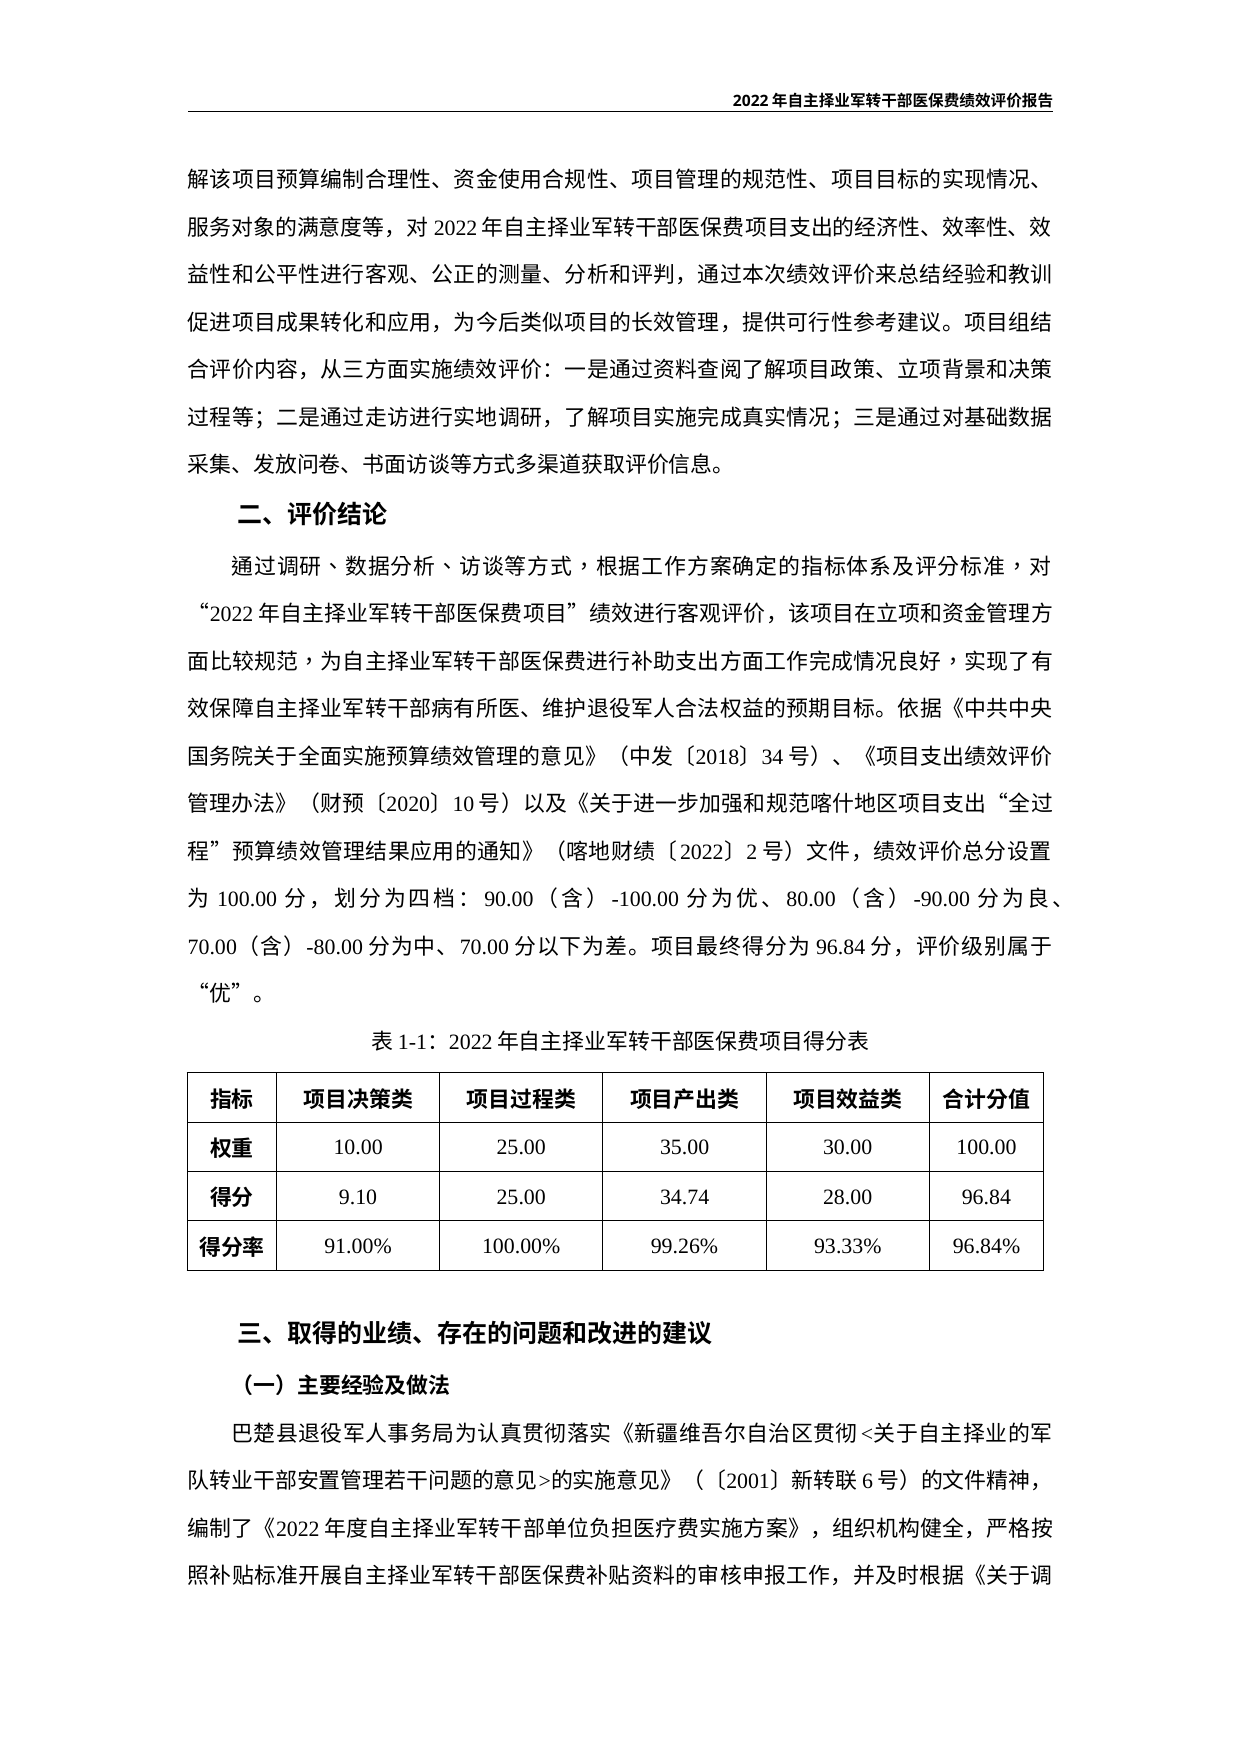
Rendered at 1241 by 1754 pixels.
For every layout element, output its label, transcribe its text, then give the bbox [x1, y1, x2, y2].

text （一）主要经验及做法 [187, 1368, 1053, 1400]
table_cell 34.74 [603, 1172, 766, 1220]
table_cell 得分率 [188, 1221, 276, 1270]
table_cell 35.00 [603, 1123, 766, 1171]
table_header 指标 [188, 1073, 276, 1122]
table_header 项目过程类 [440, 1073, 602, 1122]
table_cell 权重 [188, 1123, 276, 1171]
table_header 项目效益类 [767, 1073, 929, 1122]
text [187, 162, 1053, 479]
table_cell 100.00 [930, 1123, 1043, 1171]
table_cell 25.00 [440, 1123, 602, 1171]
table_cell 100.00% [440, 1221, 602, 1270]
table_header 项目产出类 [603, 1073, 766, 1122]
table_cell 30.00 [767, 1123, 929, 1171]
text 通过调研、数据分析、访谈等方式，根据工作方案确定的指标体系及评分标准，对“2022年自主择业军转干部医保费项目”绩效进行客观评价，该项目在立项和资金管理方面比较规范，为自主择业军转干部医保费进行补助支出方面工作完成情况良好，实现了有效保障自主择业军转干部病有所医、维护退役军人合法权益的预期目标。依据《中共中央国务院关于全面实施预算绩效管理的意见》（中发〔2018〕34号）、《项目支出绩效评价管理办法》（财预〔2020〕10号）以及《关于进一步加强和规范喀什地区项目支出“全过程”预算绩效管理结果应用的通知》（喀地财绩〔2022〕2号）文件，绩效评价总分设置为100.00分，划分为四档：90.00（含）-100.00分为优、80.00（含）-90.00分为良、70.00（含）-80.00分为中、70.00分以下为差。项目最终得分为96.84分，评价级别属于“优”。 [187, 549, 1053, 1008]
table_cell 25.00 [440, 1172, 602, 1220]
table_cell 10.00 [277, 1123, 439, 1171]
table_cell 9.10 [277, 1172, 439, 1220]
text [187, 1416, 1053, 1590]
table_cell 96.84% [930, 1221, 1043, 1270]
table_cell 99.26% [603, 1221, 766, 1270]
table_header 项目决策类 [277, 1073, 439, 1122]
table_cell 91.00% [277, 1221, 439, 1270]
table_cell 93.33% [767, 1221, 929, 1270]
table_cell 得分 [188, 1172, 276, 1220]
table_cell 28.00 [767, 1172, 929, 1220]
text 三、取得的业绩、存在的问题和改进的建议 [187, 1314, 1053, 1350]
table_header 合计分值 [930, 1073, 1043, 1122]
text 二、评价结论 [187, 494, 1053, 531]
table_cell 96.84 [930, 1172, 1043, 1220]
text 表1-1：2022年自主择业军转干部医保费项目得分表 [187, 1024, 1053, 1056]
